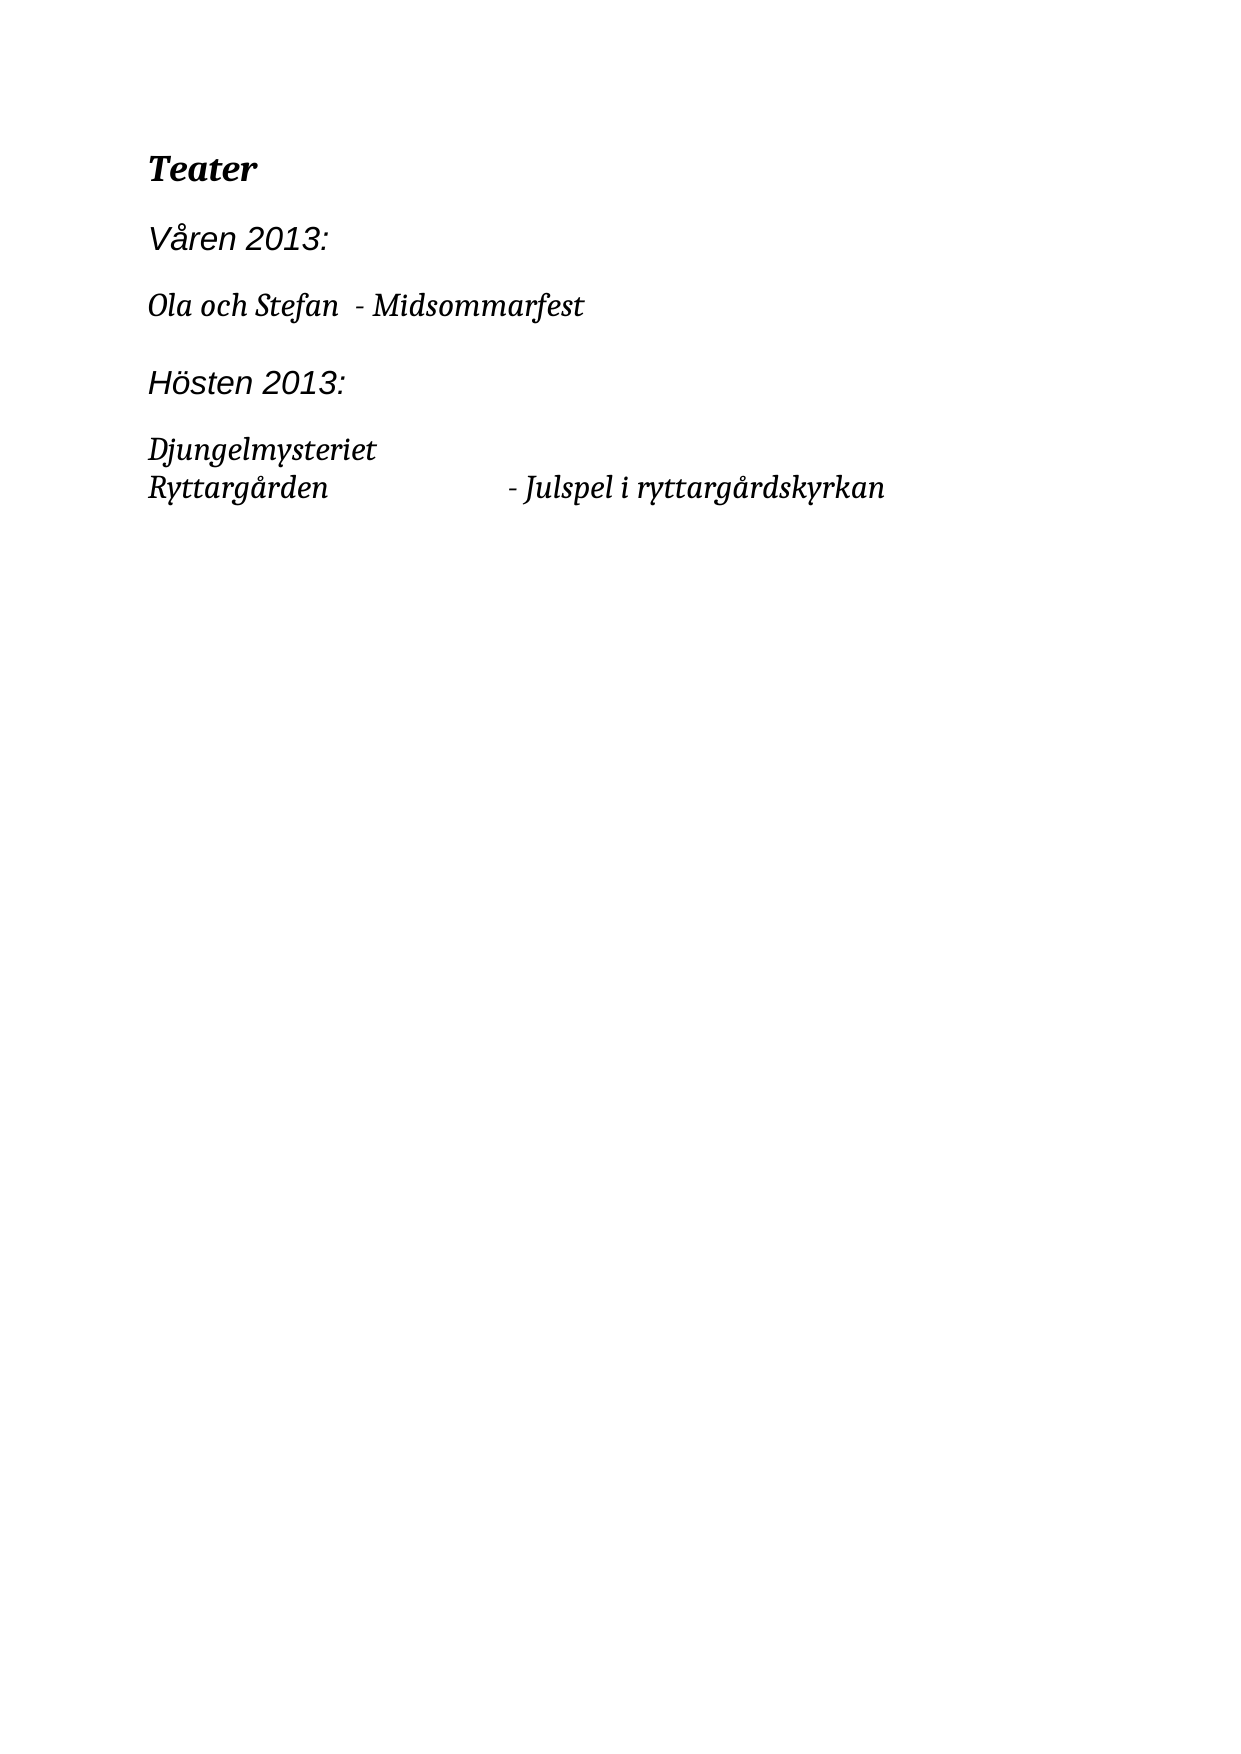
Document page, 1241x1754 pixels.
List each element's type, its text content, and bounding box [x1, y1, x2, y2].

text Ola och Stefan - Midsommarfest [148, 287, 1093, 325]
text Våren 2013: [148, 219, 1093, 258]
text Djungelmysteriet [148, 431, 1093, 469]
text Teater [148, 148, 1093, 191]
text Hösten 2013: [148, 363, 1093, 402]
text Ryttargården - Julspel i ryttargårdskyrkan [148, 469, 1093, 507]
